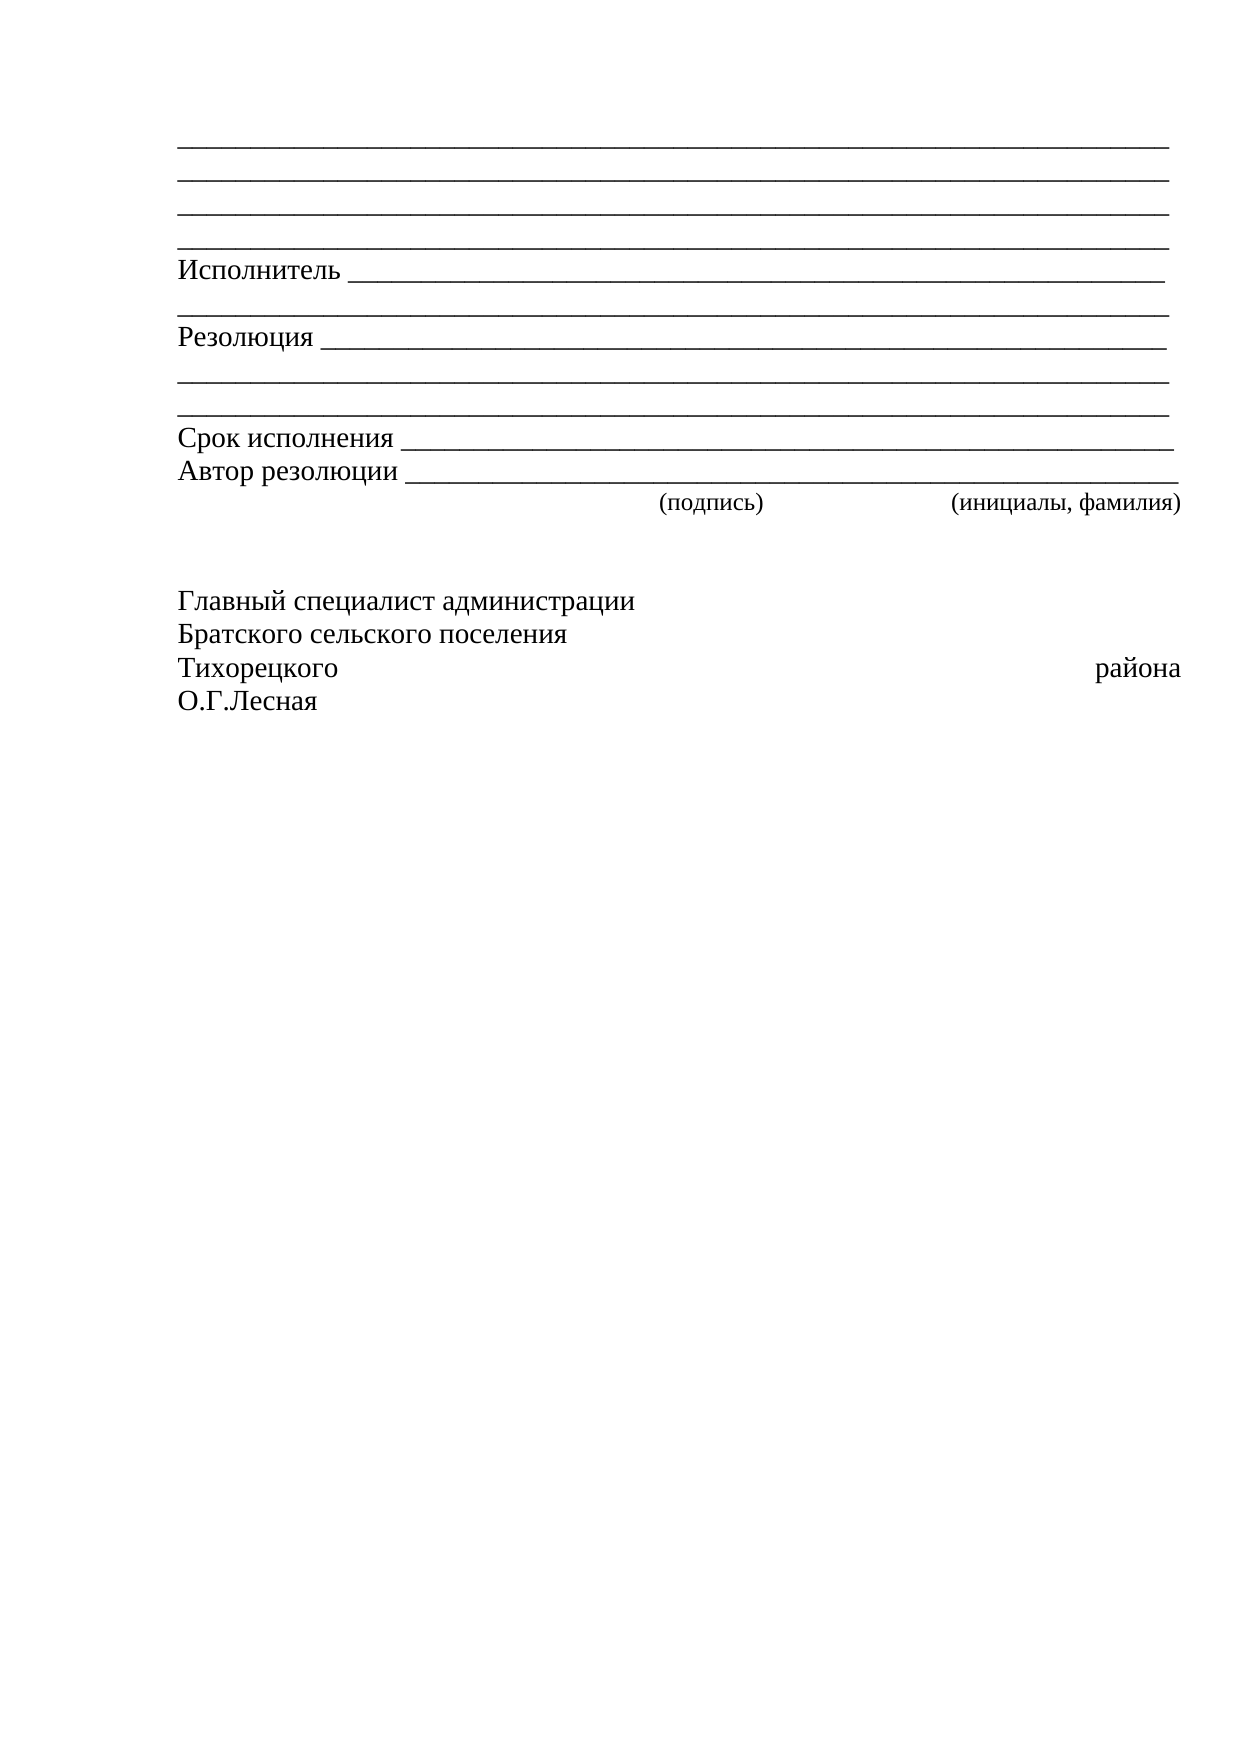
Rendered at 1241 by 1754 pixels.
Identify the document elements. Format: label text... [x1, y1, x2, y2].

text Резолюция __________________________________________________________ [177, 319, 1181, 353]
text ____________________________________________________________________ [177, 353, 1181, 386]
text Братского сельского поселения [177, 616, 1181, 650]
text ____________________________________________________________________ [177, 286, 1181, 319]
text (подпись) (инициалы, фамилия) [177, 487, 1181, 516]
text Автор резолюции _____________________________________________________ [177, 453, 1181, 487]
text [177, 118, 1181, 252]
text Главный специалист администрации [177, 583, 1181, 616]
text ____________________________________________________________________ [177, 386, 1181, 420]
text Исполнитель ________________________________________________________ [177, 252, 1181, 286]
text Тихорецкого района О.Г.Лесная [177, 650, 1181, 717]
text Срок исполнения _____________________________________________________ [177, 420, 1181, 453]
